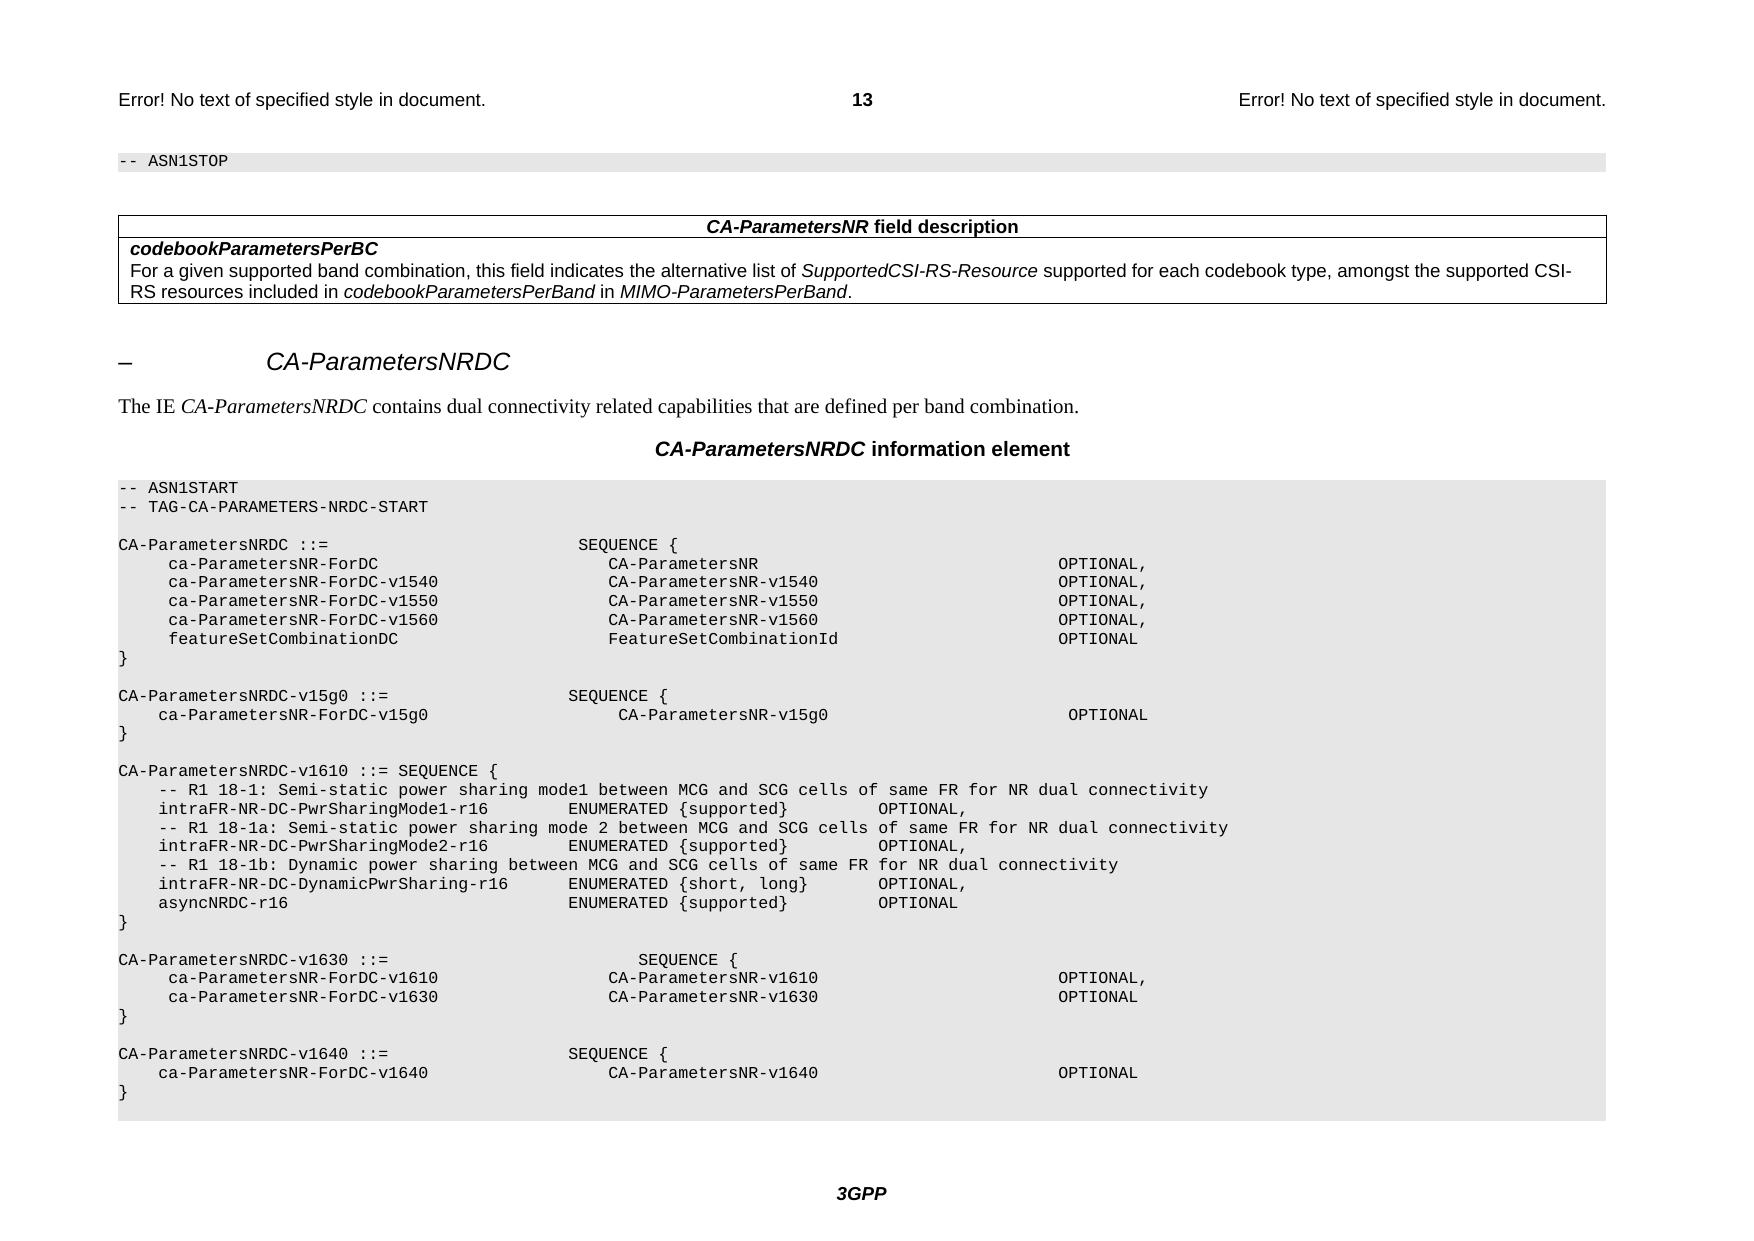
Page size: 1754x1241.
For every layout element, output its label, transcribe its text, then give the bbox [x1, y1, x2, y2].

text -- R1 18-1b: Dynamic power sharing between MCG and SCG cells of same FR for NR dual connectivity [118, 857, 1606, 876]
text } [118, 649, 1606, 668]
text CA-ParametersNRDC-v15g0 ::= SEQUENCE { [118, 687, 1606, 706]
text } [118, 1008, 1606, 1027]
text } [118, 725, 1606, 744]
text ca-ParametersNR-ForDC-v1540 CA-ParametersNR-v1540 OPTIONAL, [118, 574, 1606, 593]
text -- ASN1STOP [118, 153, 1606, 172]
text intraFR-NR-DC-PwrSharingMode1-r16 ENUMERATED {supported} OPTIONAL, [118, 800, 1606, 819]
text intraFR-NR-DC-DynamicPwrSharing-r16 ENUMERATED {short, long} OPTIONAL, [118, 876, 1606, 894]
text ca-ParametersNR-ForDC-v1560 CA-ParametersNR-v1560 OPTIONAL, [118, 612, 1606, 631]
text The IE CA-ParametersNRDC contains dual connectivity related capabilities that are defined per band combination. [118, 394, 1606, 418]
text ca-ParametersNR-ForDC-v1550 CA-ParametersNR-v1550 OPTIONAL, [118, 593, 1606, 612]
text ca-ParametersNR-ForDC-v1630 CA-ParametersNR-v1630 OPTIONAL [118, 989, 1606, 1008]
text intraFR-NR-DC-PwrSharingMode2-r16 ENUMERATED {supported} OPTIONAL, [118, 838, 1606, 857]
subtitle – CA-ParametersNRDC [118, 347, 1606, 376]
text CA-ParametersNRDC ::= SEQUENCE { [118, 536, 1606, 555]
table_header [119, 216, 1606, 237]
text CA-ParametersNRDC-v1630 ::= SEQUENCE { [118, 951, 1606, 970]
text ca-ParametersNR-ForDC-v15g0 CA-ParametersNR-v15g0 OPTIONAL [118, 706, 1606, 725]
text } [118, 913, 1606, 932]
text CA-ParametersNRDC-v1640 ::= SEQUENCE { [118, 1045, 1606, 1064]
text -- ASN1START [118, 480, 1606, 499]
text -- TAG-CA-PARAMETERS-NRDC-START [118, 499, 1606, 517]
text -- R1 18-1: Semi-static power sharing mode1 between MCG and SCG cells of same FR for NR dual connectivity [118, 781, 1606, 800]
text CA-ParametersNRDC information element [118, 437, 1606, 461]
text } [118, 1083, 1606, 1102]
text featureSetCombinationDC FeatureSetCombinationId OPTIONAL [118, 631, 1606, 649]
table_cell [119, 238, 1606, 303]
text asyncNRDC-r16 ENUMERATED {supported} OPTIONAL [118, 894, 1606, 913]
text CA-ParametersNRDC-v1610 ::= SEQUENCE { [118, 763, 1606, 781]
text -- R1 18-1a: Semi-static power sharing mode 2 between MCG and SCG cells of same FR for NR dual connectivity [118, 819, 1606, 838]
text ca-ParametersNR-ForDC-v1640 CA-ParametersNR-v1640 OPTIONAL [118, 1064, 1606, 1083]
text ca-ParametersNR-ForDC CA-ParametersNR OPTIONAL, [118, 555, 1606, 574]
text ca-ParametersNR-ForDC-v1610 CA-ParametersNR-v1610 OPTIONAL, [118, 970, 1606, 989]
